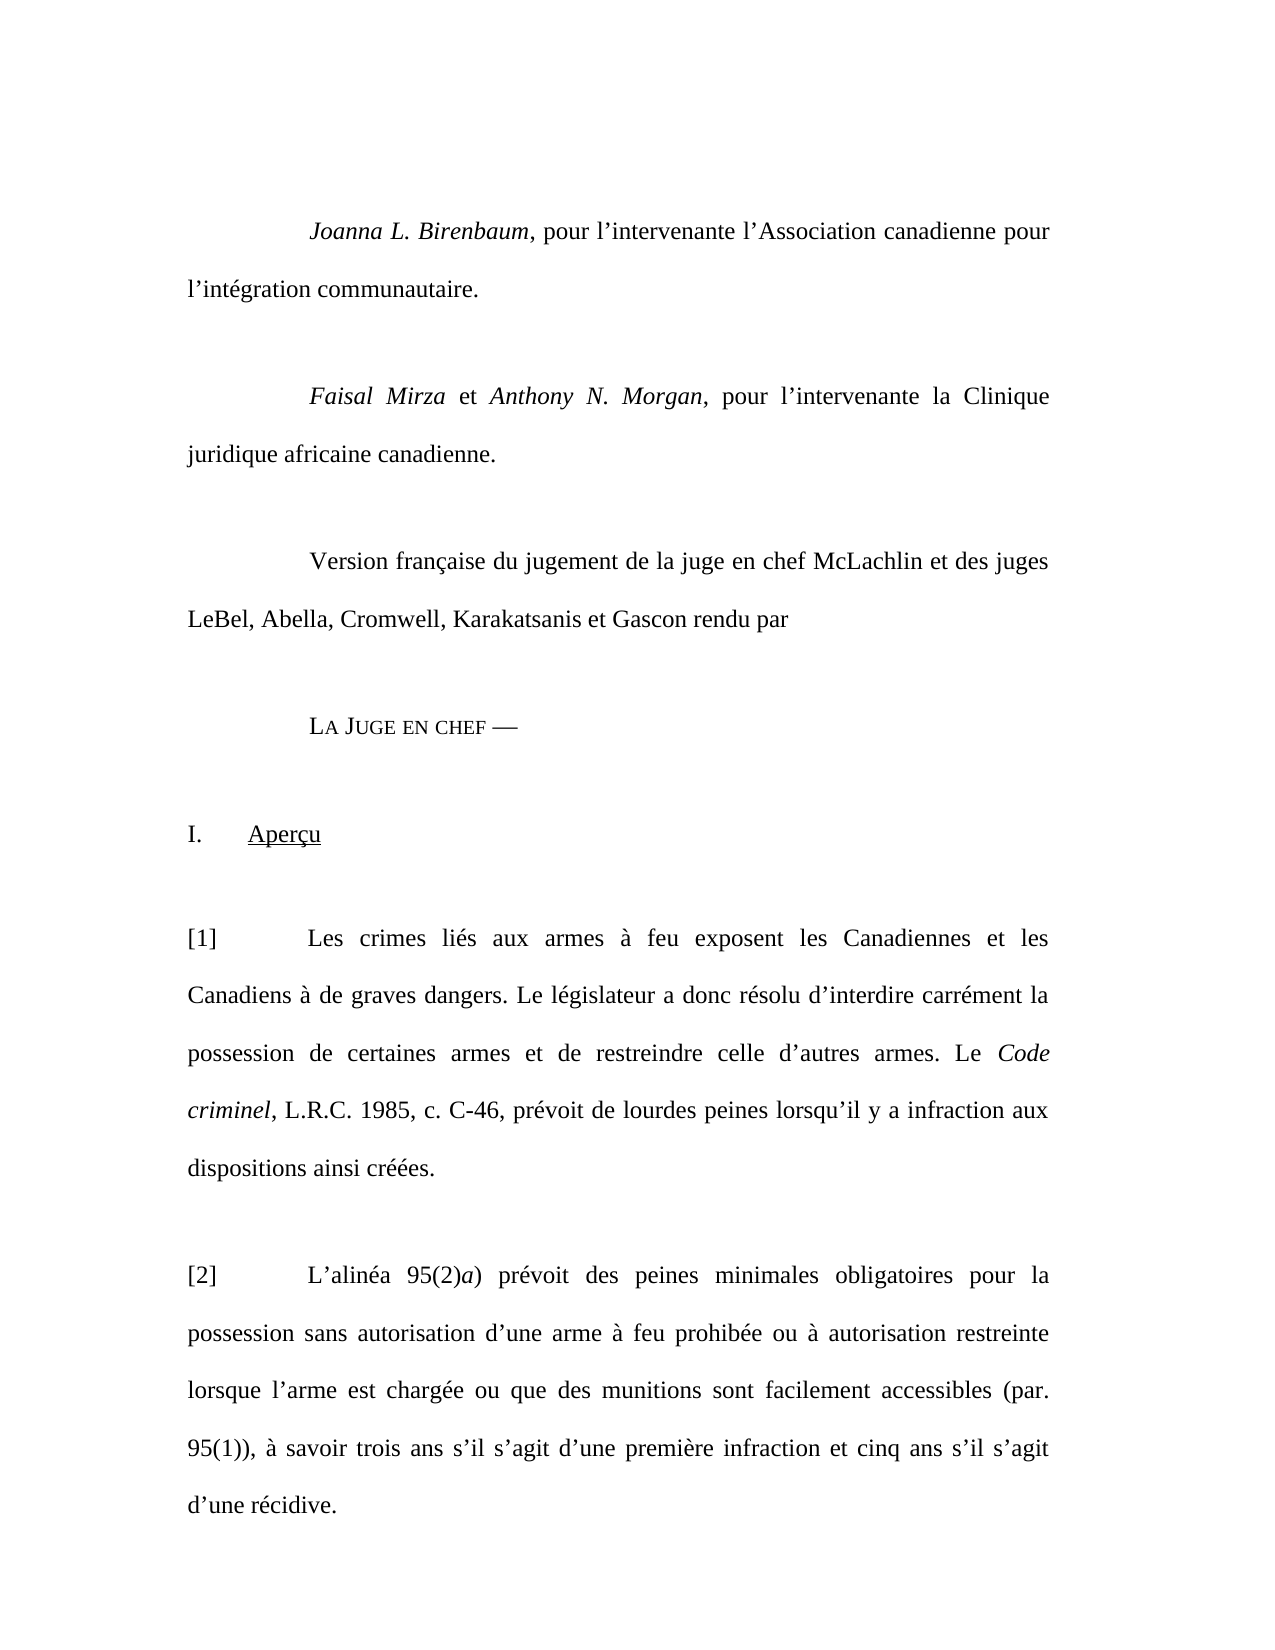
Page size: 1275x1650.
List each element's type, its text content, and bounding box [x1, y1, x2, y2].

text Les crimes liés aux armes à feu exposent les Canadiennes et les Canadiens à de graves dangers. Le législateur a donc résolu d’interdire carrément la possession de certaines armes et de restreindre celle d’autres armes. Le Code criminel, L.R.C. 1985, c. C-46, prévoit de lourdes peines lorsqu’il y a infraction aux dispositions ainsi créées. [187, 923, 1050, 1181]
text Version française du jugement de la juge en chef McLachlin et des juges LeBel, Abella, Cromwell, Karakatsanis et Gascon rendu par [187, 546, 1050, 633]
title Aperçu [187, 819, 1050, 848]
text Joanna L. Birenbaum, pour l’intervenante l’Association canadienne pour l’intégration communautaire. [187, 216, 1050, 303]
text La Juge en chef — [187, 711, 1050, 740]
text Faisal Mirza et Anthony N. Morgan, pour l’intervenante la Clinique juridique africaine canadienne. [187, 381, 1050, 468]
text L’alinéa 95(2)a) prévoit des peines minimales obligatoires pour la possession sans autorisation d’une arme à feu prohibée ou à autorisation restreinte lorsque l’arme est chargée ou que des munitions sont facilement accessibles (par. 95(1)), à savoir trois ans s’il s’agit d’une première infraction et cinq ans s’il s’agit d’une récidive. [187, 1260, 1050, 1519]
